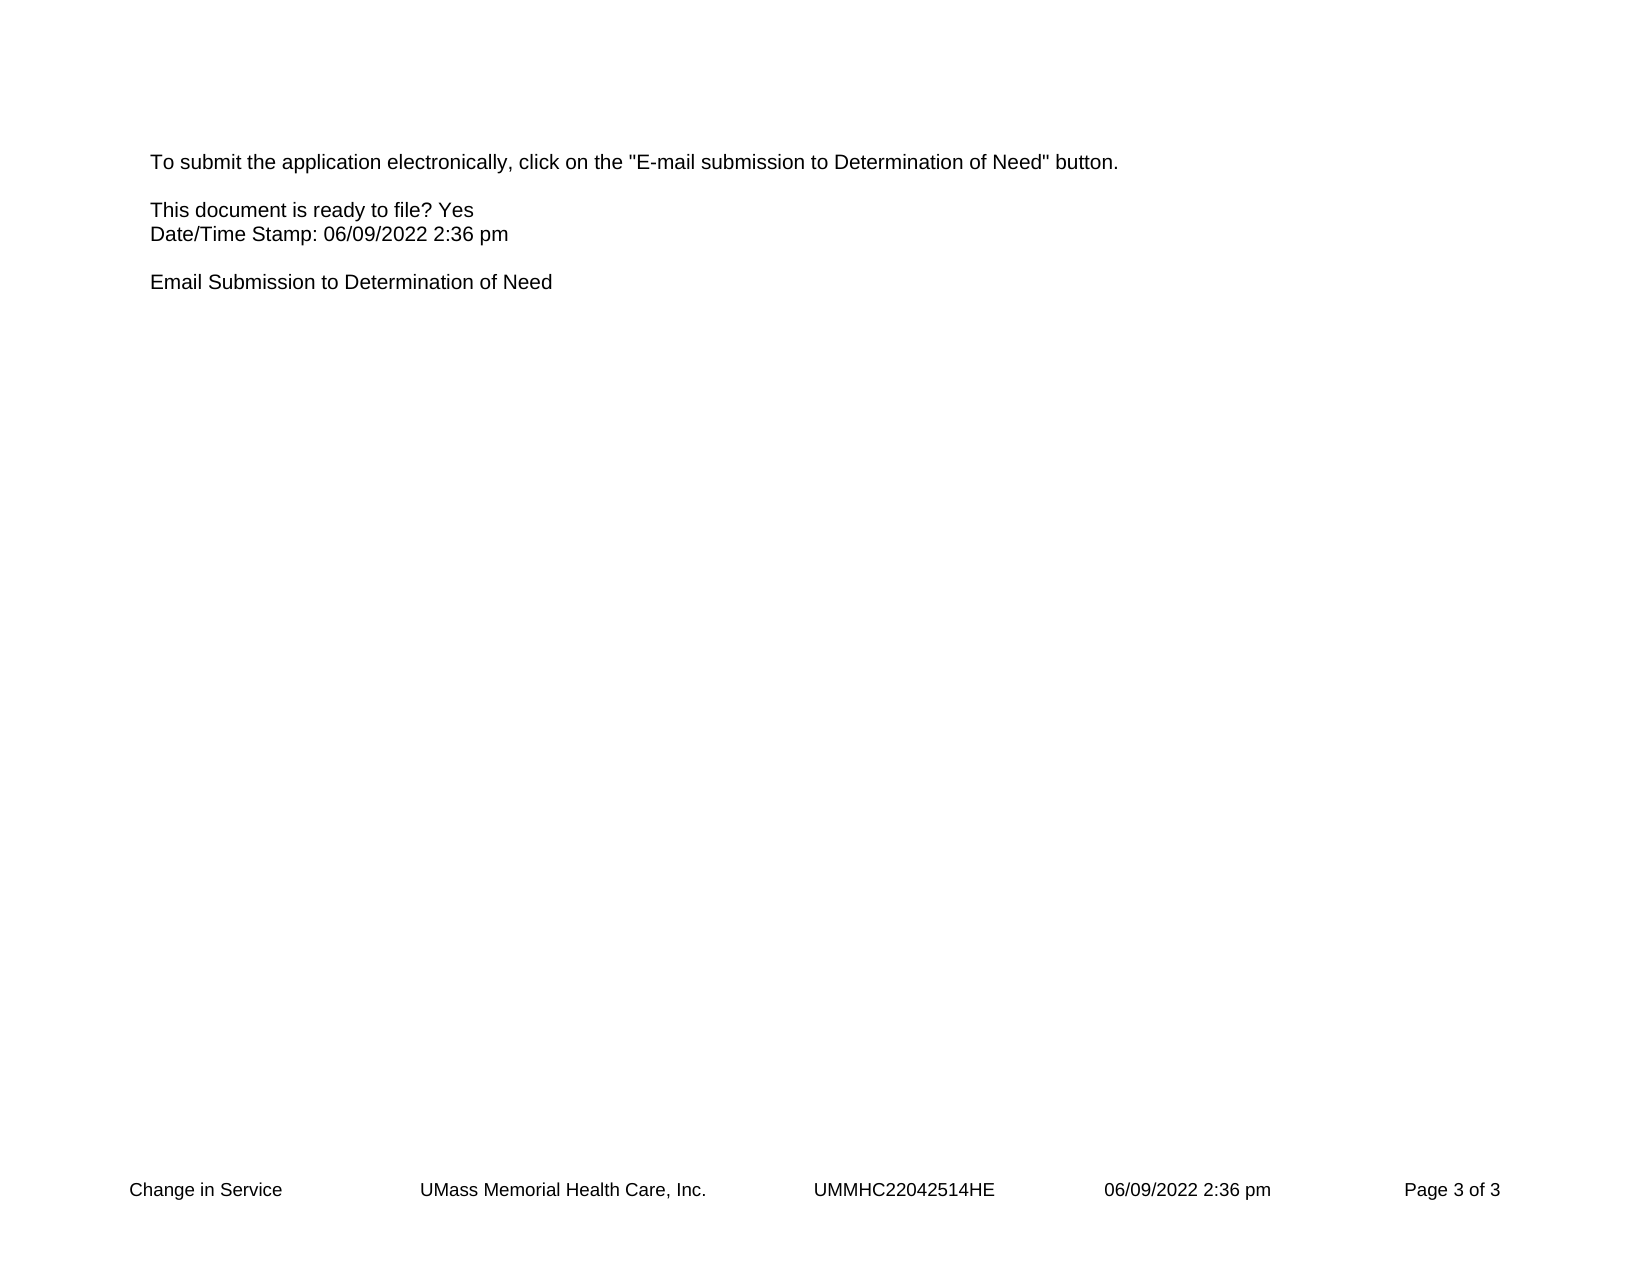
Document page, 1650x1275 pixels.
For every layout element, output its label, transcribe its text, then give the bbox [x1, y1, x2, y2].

text This document is ready to file? Yes [150, 198, 1500, 222]
text Email Submission to Determination of Need [150, 270, 1500, 294]
text Date/Time Stamp: 06/09/2022 2:36 pm [150, 222, 1500, 246]
text To submit the application electronically, click on the "E-mail submission to Determination of Need" button. [150, 150, 1500, 174]
